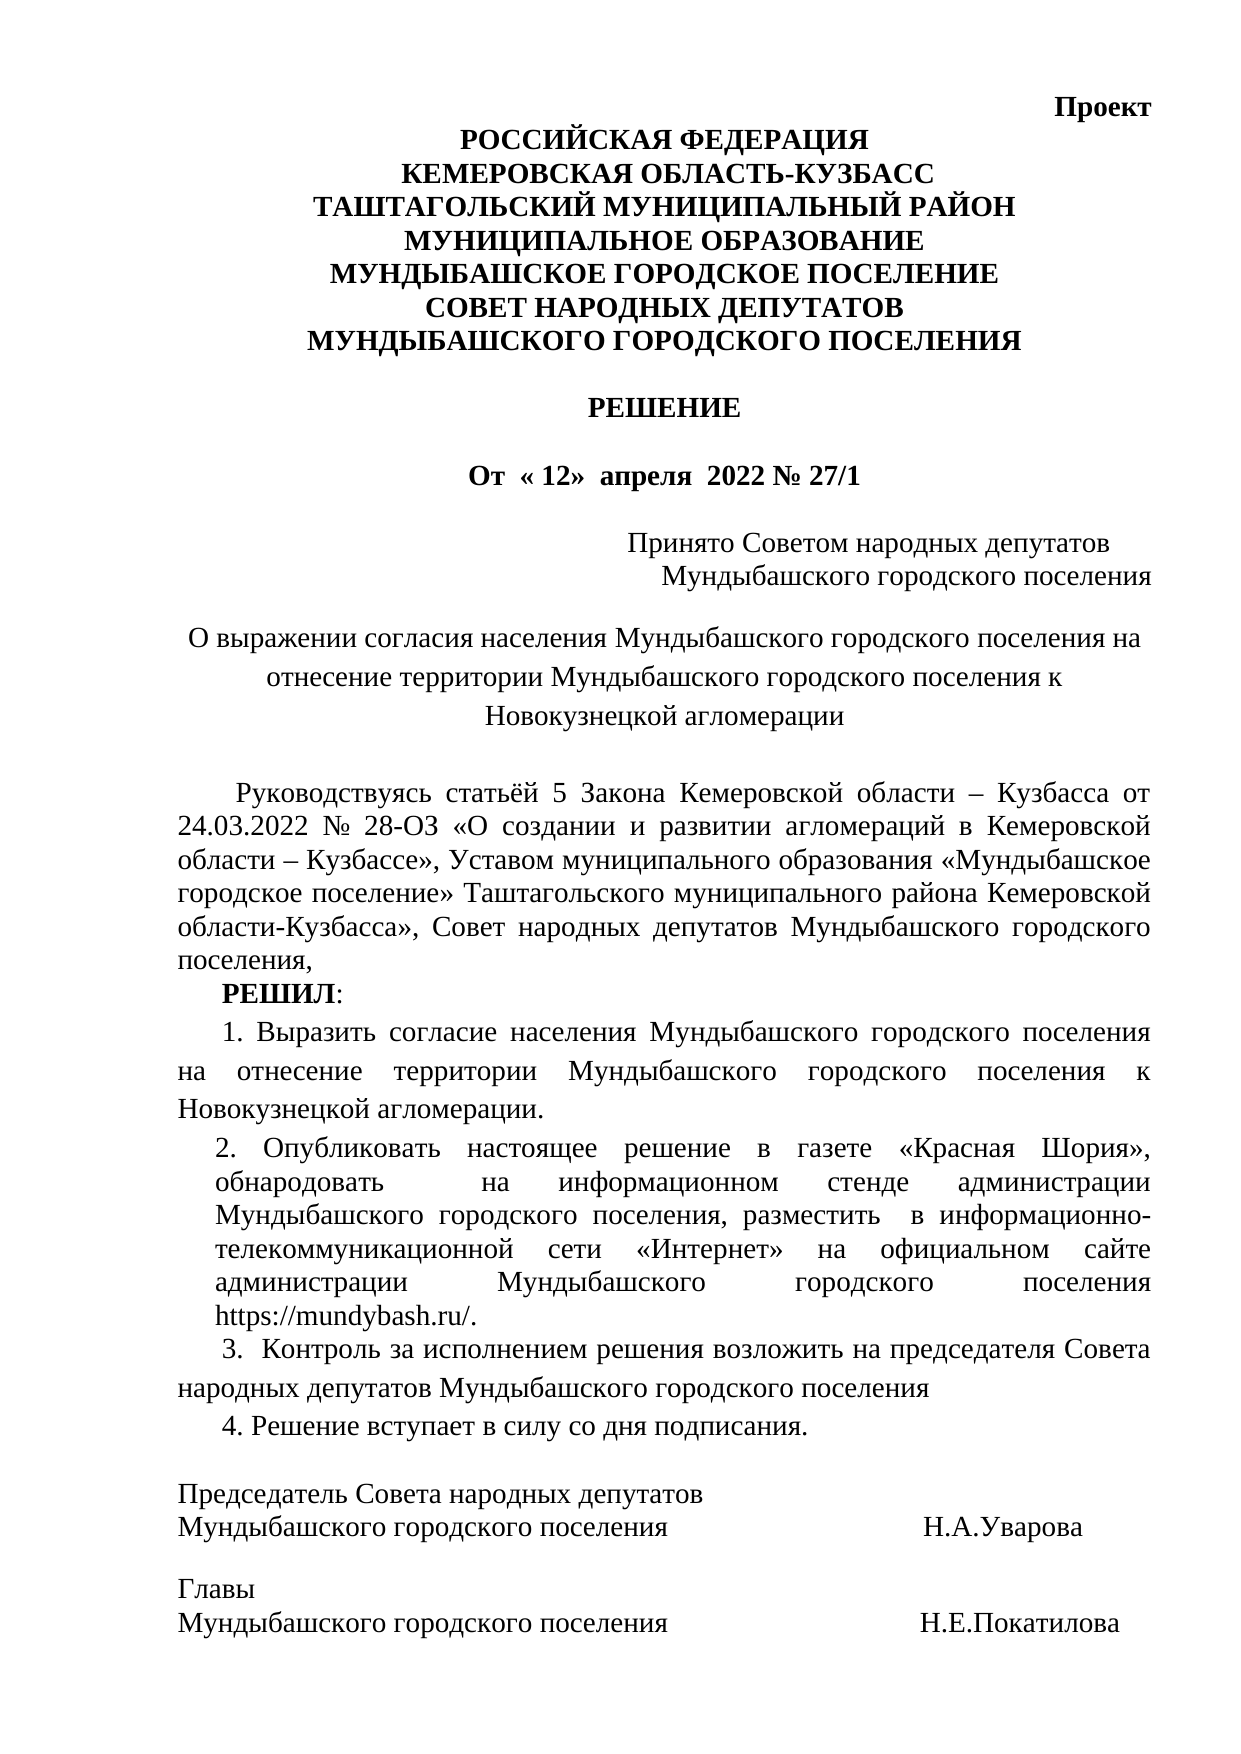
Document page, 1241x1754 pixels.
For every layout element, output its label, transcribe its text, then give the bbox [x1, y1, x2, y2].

text РЕШИЛ: [177, 976, 1152, 1009]
text Председатель Совета народных депутатов [177, 1476, 1152, 1509]
text Мундыбашского городского поселения Н.Е.Покатилова [177, 1605, 1152, 1639]
title Проект [177, 89, 1152, 122]
text 2. Опубликовать настоящее решение в газете «Красная Шория», обнародовать на информационном стенде администрации Мундыбашского городского поселения, разместить в информационно-телекоммуникационной сети «Интернет» на официальном сайте администрации Мундыбашского городского поселения https://mundybash.ru/. [215, 1130, 1152, 1331]
text О выражении согласия населения Мундыбашского городского поселения на отнесение территории Мундыбашского городского поселения к Новокузнецкой агломерации [177, 621, 1152, 731]
text От « 12» апреля 2022 № 27/1 [177, 458, 1152, 491]
text 1. Выразить согласие населения Мундыбашского городского поселения на отнесение территории Мундыбашского городского поселения к Новокузнецкой агломерации. [177, 1014, 1152, 1125]
text Главы [177, 1572, 1152, 1605]
title КЕМЕРОВСКАЯ ОБЛАСТЬ-КУЗБАСС [177, 156, 1152, 189]
text Мундыбашского городского поселения [177, 558, 1152, 592]
title РОССИЙСКАЯ ФЕДЕРАЦИЯ [177, 122, 1152, 156]
title МУНДЫБАШСКОЕ ГОРОДСКОЕ ПОСЕЛЕНИЕ [177, 256, 1152, 290]
text Руководствуясь статьёй 5 Закона Кемеровской области – Кузбасса от 24.03.2022 № 28-ОЗ «О создании и развитии агломераций в Кемеровской области – Кузбассе», Уставом муниципального образования «Мундыбашское городское поселение» Таштагольского муниципального района Кемеровской области-Кузбасса», Совет народных депутатов Мундыбашского городского поселения, [177, 775, 1152, 976]
text 3. Контроль за исполнением решения возложить на председателя Совета народных депутатов Мундыбашского городского поселения [177, 1331, 1152, 1403]
text 4. Решение вступает в силу со дня подписания. [177, 1408, 1152, 1442]
title СОВЕТ НАРОДНЫХ ДЕПУТАТОВ [177, 290, 1152, 323]
title МУНДЫБАШСКОГО ГОРОДСКОГО ПОСЕЛЕНИЯ [177, 323, 1152, 357]
title ТАШТАГОЛЬСКИЙ МУНИЦИПАЛЬНЫЙ РАЙОН [177, 189, 1152, 223]
text Принято Советом народных депутатов [177, 525, 1152, 558]
text РЕШЕНИЕ [177, 391, 1152, 424]
title МУНИЦИПАЛЬНОЕ ОБРАЗОВАНИЕ [177, 223, 1152, 256]
text Мундыбашского городского поселения Н.А.Уварова [177, 1509, 1152, 1543]
